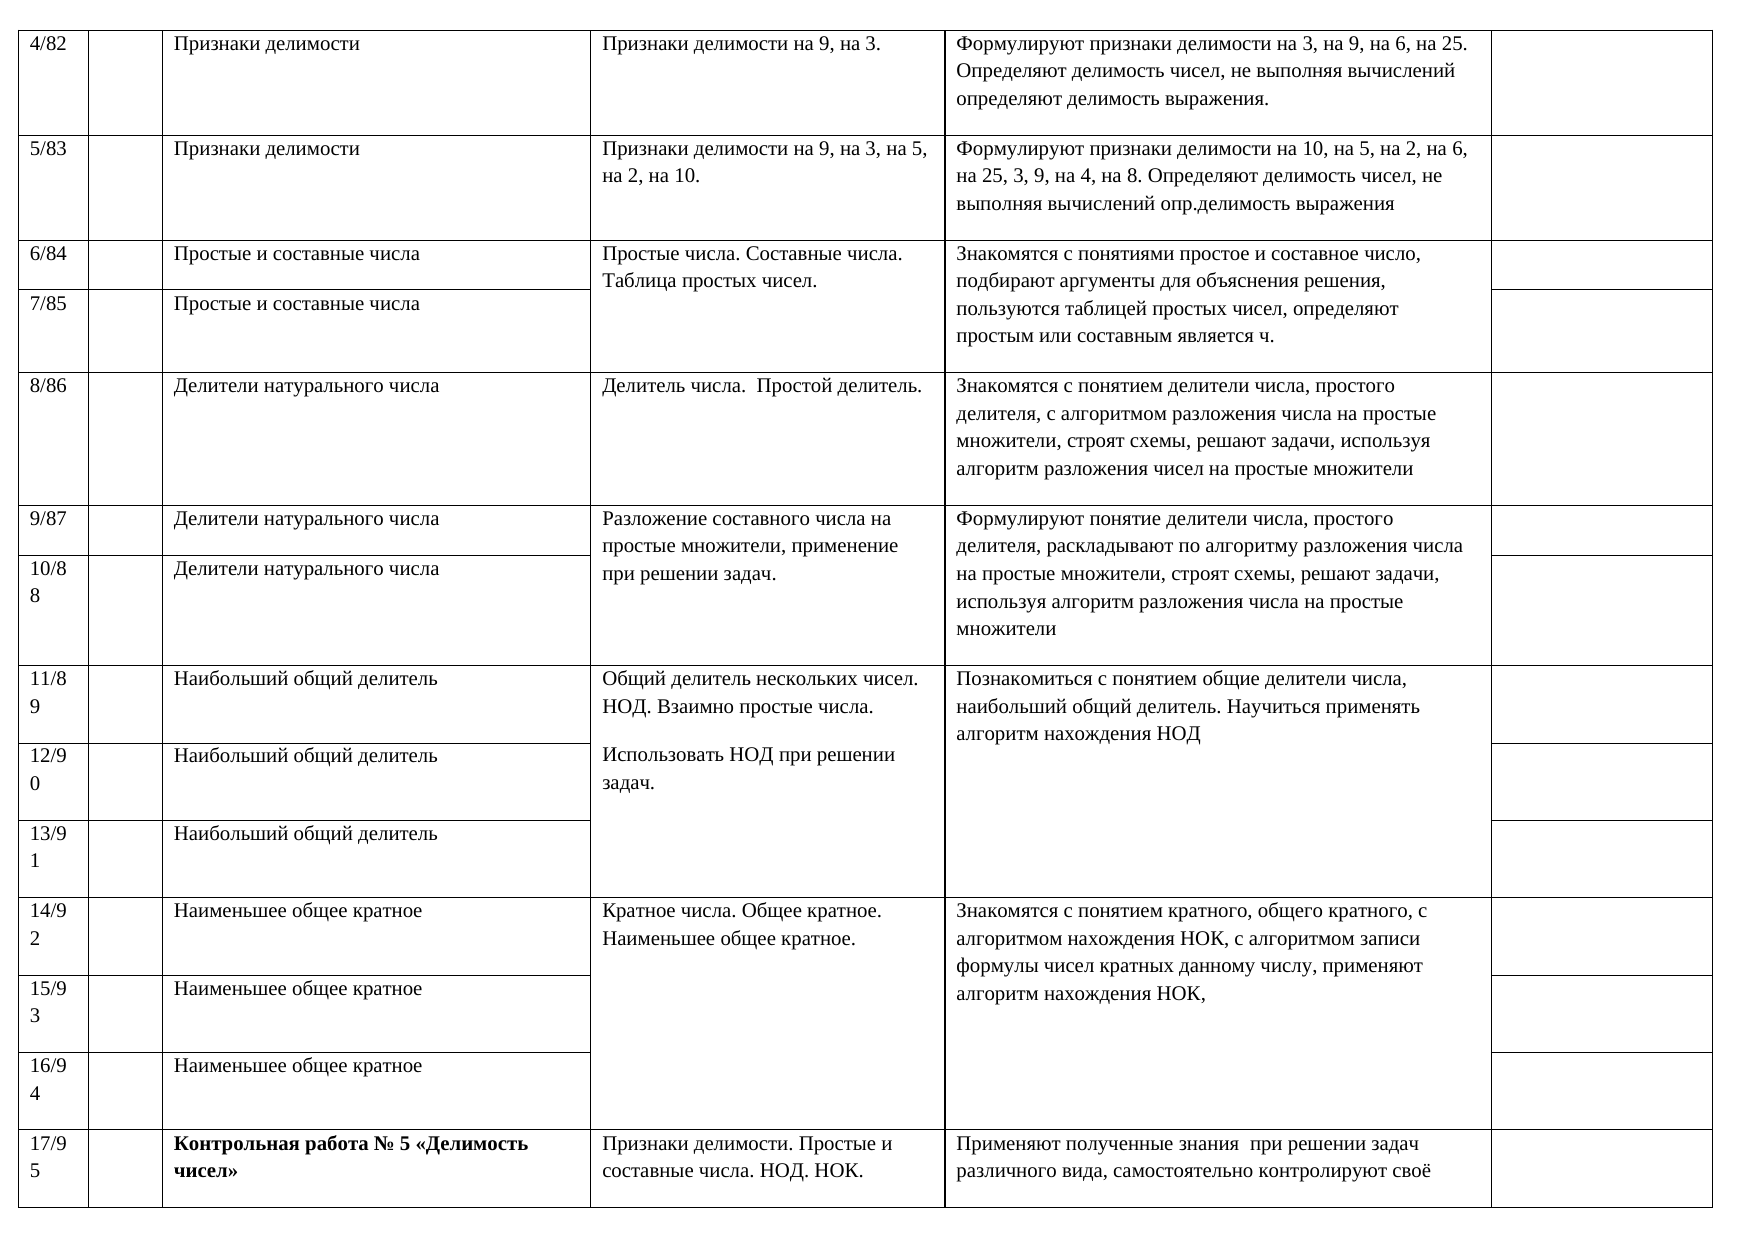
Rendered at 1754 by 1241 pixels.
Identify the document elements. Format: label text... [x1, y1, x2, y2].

table_cell Знакомятся с понятием делители числа, простого делителя, с алгоритмом разложения числа на простые множители, строят схемы, решают задачи, используя алгоритм разложения чисел на простые множители [946, 373, 1491, 505]
table_cell [1492, 744, 1712, 820]
table_cell Делители натурального числа [163, 373, 590, 505]
table_cell Формулируют признаки делимости на 10, на 5, на 2, на 6, на 25, 3, 9, на 4, на 8. Определяют делимость чисел, не выполняя вычислений опр.делимость выражения [946, 136, 1491, 239]
table_cell [1492, 373, 1712, 505]
table_cell 13/91 [19, 821, 88, 897]
table_cell Делители натурального числа [163, 506, 590, 554]
table_cell [1492, 506, 1712, 554]
table_cell Формулируют понятие делители числа, простого делителя, раскладывают по алгоритму разложения числа на простые множители, строят схемы, решают задачи, используя алгоритм разложения числа на простые множители [946, 506, 1491, 665]
table_cell [89, 666, 162, 742]
table_cell Признаки делимости [163, 31, 590, 134]
table_cell [1492, 241, 1712, 289]
table_cell 7/85 [19, 290, 88, 372]
table_cell 4/82 [19, 31, 88, 134]
table_cell Общий делитель нескольких чисел. НОД. Взаимно простые числа. Использовать НОД при решении задач. [591, 666, 944, 897]
table_cell Знакомятся с понятием кратного, общего кратного, с алгоритмом нахождения НОК, с алгоритмом записи формулы чисел кратных данному числу, применяют алгоритм нахождения НОК, [946, 898, 1491, 1129]
table_cell Признаки делимости на 9, на 3. [591, 31, 944, 134]
table_cell Простые и составные числа [163, 241, 590, 289]
table_cell Кратное числа. Общее кратное. Наименьшее общее кратное. [591, 898, 944, 1129]
table_cell Формулируют признаки делимости на 3, на 9, на 6, на 25. Определяют делимость чисел, не выполняя вычислений определяют делимость выражения. [946, 31, 1491, 134]
table_cell [89, 744, 162, 820]
table_cell Наибольший общий делитель [163, 666, 590, 742]
table_cell [1492, 31, 1712, 134]
table_cell [89, 1053, 162, 1129]
table_cell [89, 976, 162, 1052]
table_cell Наименьшее общее кратное [163, 976, 590, 1052]
table_cell [89, 290, 162, 372]
table_cell 5/83 [19, 136, 88, 239]
table_cell [1492, 666, 1712, 742]
table_cell 10/88 [19, 556, 88, 665]
table_cell [1492, 136, 1712, 239]
table_cell Разложение составного числа на простые множители, применение при решении задач. [591, 506, 944, 665]
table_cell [591, 1130, 944, 1207]
table_cell [89, 898, 162, 974]
table_cell 17/95 [19, 1130, 88, 1207]
table_cell [89, 31, 162, 134]
table_cell [89, 506, 162, 554]
table_cell Наибольший общий делитель [163, 744, 590, 820]
table_cell [89, 821, 162, 897]
table_cell Знакомятся с понятиями простое и составное число, подбирают аргументы для объяснения решения, пользуются таблицей простых чисел, определяют простым или составным является ч. [946, 241, 1491, 372]
table_cell [1492, 1130, 1712, 1207]
table_cell Делители натурального числа [163, 556, 590, 665]
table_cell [163, 1130, 590, 1207]
table_cell Простые числа. Составные числа. Таблица простых чисел. [591, 241, 944, 372]
table_cell [1492, 821, 1712, 897]
table_cell [89, 373, 162, 505]
table_cell Простые и составные числа [163, 290, 590, 372]
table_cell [946, 1130, 1491, 1207]
table_cell [1492, 556, 1712, 665]
table_cell [1492, 898, 1712, 974]
table_cell Наибольший общий делитель [163, 821, 590, 897]
table_cell Наименьшее общее кратное [163, 1053, 590, 1129]
table_cell Делитель числа. Простой делитель. [591, 373, 944, 505]
table_cell 8/86 [19, 373, 88, 505]
table_cell 11/89 [19, 666, 88, 742]
table_cell [1492, 290, 1712, 372]
table_cell [89, 241, 162, 289]
table_cell 6/84 [19, 241, 88, 289]
table_cell 9/87 [19, 506, 88, 554]
table_cell [1492, 976, 1712, 1052]
table_cell [1492, 1053, 1712, 1129]
table_cell 15/93 [19, 976, 88, 1052]
table_cell 12/90 [19, 744, 88, 820]
table_cell [89, 1130, 162, 1207]
table_cell [89, 136, 162, 239]
table_cell Наименьшее общее кратное [163, 898, 590, 974]
table_cell Признаки делимости на 9, на 3, на 5, на 2, на 10. [591, 136, 944, 239]
table_cell Признаки делимости [163, 136, 590, 239]
table_cell [89, 556, 162, 665]
table_cell Познакомиться с понятием общие делители числа, наибольший общий делитель. Научиться применять алгоритм нахождения НОД [946, 666, 1491, 897]
table_cell 14/92 [19, 898, 88, 974]
table_cell 16/94 [19, 1053, 88, 1129]
